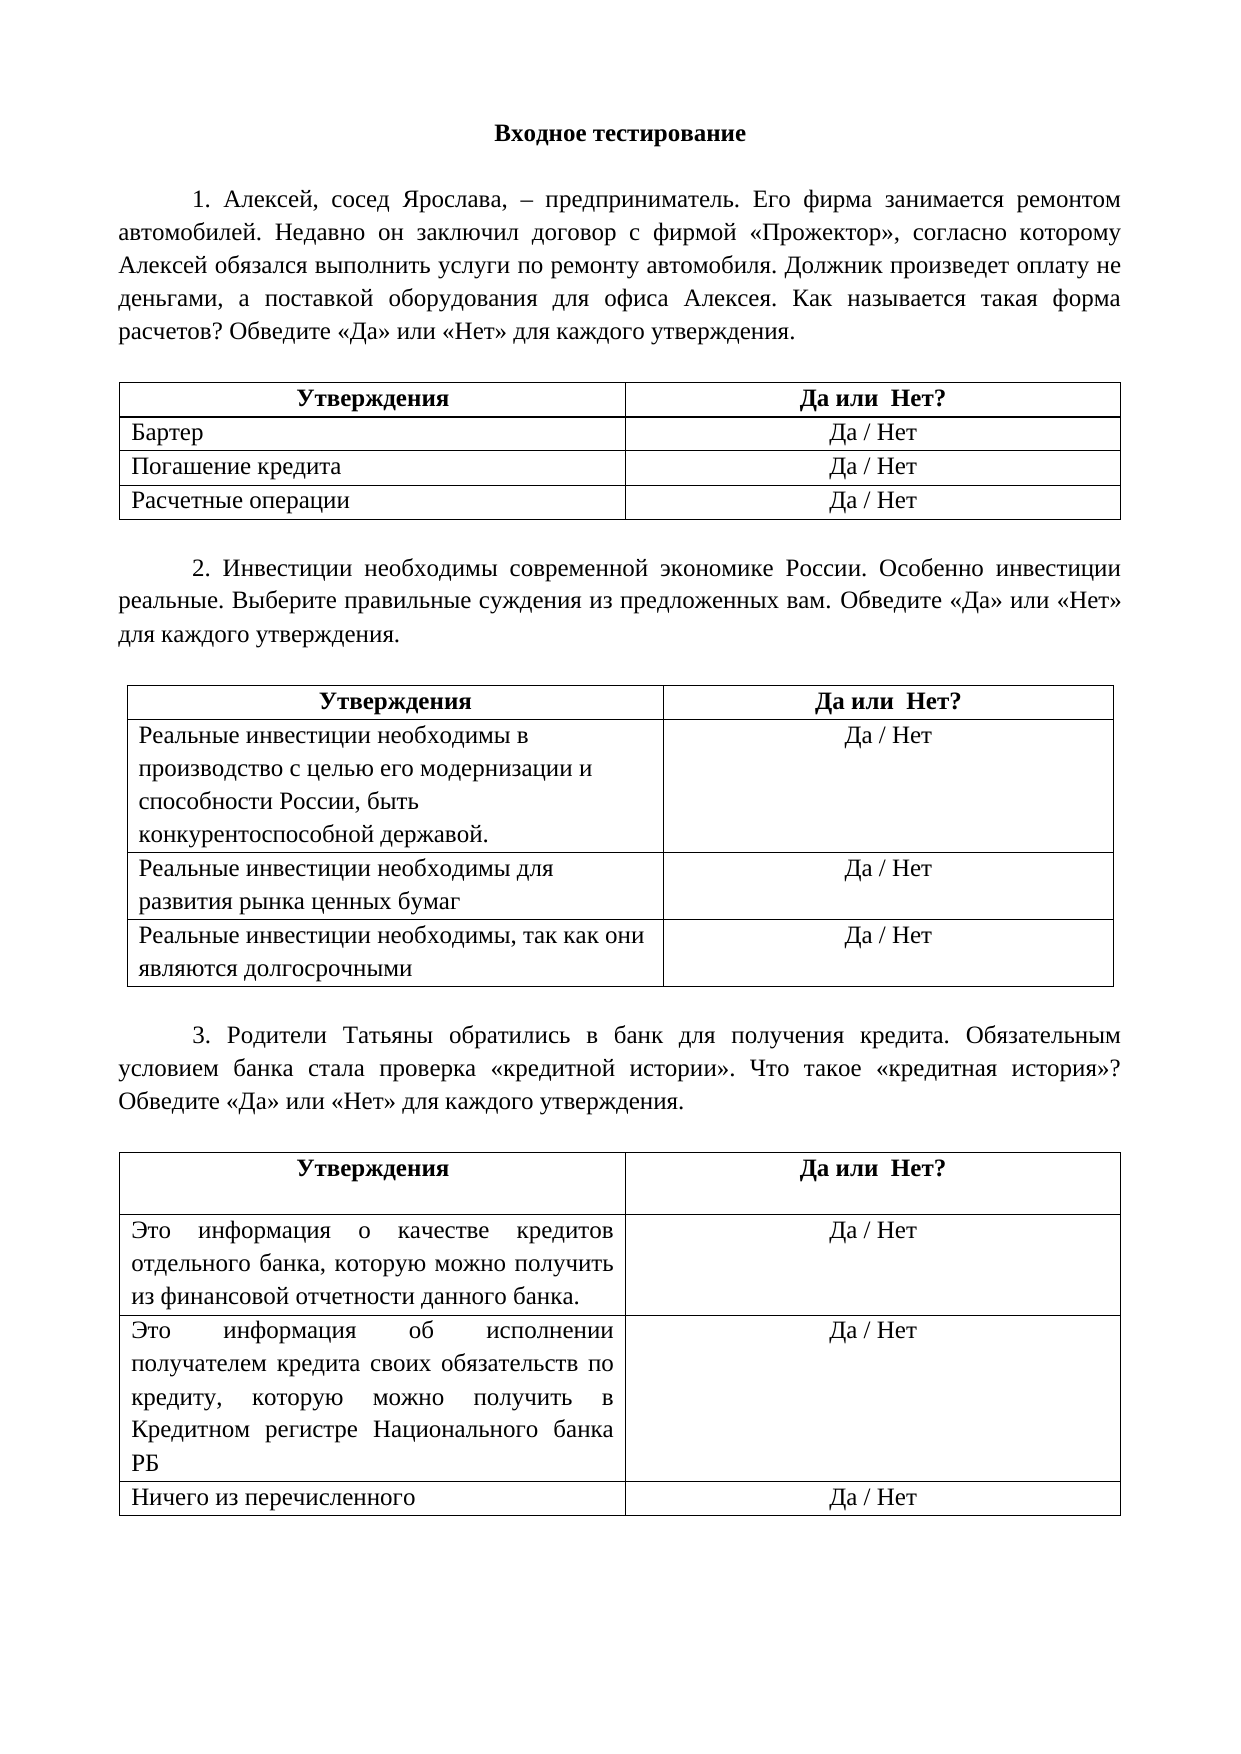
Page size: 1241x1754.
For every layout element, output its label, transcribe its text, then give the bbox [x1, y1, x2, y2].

table_cell Да / Нет [626, 1316, 1120, 1481]
text 3. Родители Татьяны обратились в банк для получения кредита. Обязательным условием банка стала проверка «кредитной истории». Что такое «кредитная история»? Обведите «Да» или «Нет» для каждого утверждения. [118, 1020, 1122, 1115]
table_cell Это информация об исполнении получателем кредита своих обязательств по кредиту, которую можно получить в Кредитном регистре Национального банка РБ [120, 1316, 625, 1481]
table_cell Да / Нет [626, 486, 1120, 518]
table_cell Да / Нет [626, 451, 1120, 484]
table_header Да или Нет? [626, 1153, 1120, 1214]
table_cell Бартер [120, 418, 625, 450]
table_cell Реальные инвестиции необходимы в производство с целью его модернизации и способности России, быть конкурентоспособной державой. [128, 720, 663, 852]
table_cell Да / Нет [626, 418, 1120, 450]
table_cell Ничего из перечисленного [120, 1482, 625, 1515]
table_header Утверждения [120, 1153, 625, 1214]
text Входное тестирование [118, 118, 1122, 147]
table_cell Да / Нет [664, 853, 1113, 919]
table_cell Это информация о качестве кредитов отдельного банка, которую можно получить из финансовой отчетности данного банка. [120, 1215, 625, 1314]
table_cell Да / Нет [664, 920, 1113, 986]
text 1. Алексей, сосед Ярослава, – предприниматель. Его фирма занимается ремонтом автомобилей. Недавно он заключил договор с фирмой «Прожектор», согласно которому Алексей обязался выполнить услуги по ремонту автомобиля. Должник произведет оплату не деньгами, а поставкой оборудования для офиса Алексея. Как называется такая форма расчетов? Обведите «Да» или «Нет» для каждого утверждения. [118, 184, 1122, 345]
table_cell Да / Нет [664, 720, 1113, 852]
table_header Да или Нет? [664, 686, 1113, 719]
table_cell Реальные инвестиции необходимы, так как они являются долгосрочными [128, 920, 663, 986]
table_cell Реальные инвестиции необходимы для развития рынка ценных бумаг [128, 853, 663, 919]
text 2. Инвестиции необходимы современной экономике России. Особенно инвестиции реальные. Выберите правильные суждения из предложенных вам. Обведите «Да» или «Нет» для каждого утверждения. [118, 553, 1122, 647]
table_cell Да / Нет [626, 1215, 1120, 1314]
table_header Да или Нет? [626, 383, 1120, 416]
table_header Утверждения [128, 686, 663, 719]
table_cell Погашение кредита [120, 451, 625, 484]
table_cell Расчетные операции [120, 486, 625, 518]
table_header Утверждения [120, 383, 625, 416]
table_cell Да / Нет [626, 1482, 1120, 1515]
